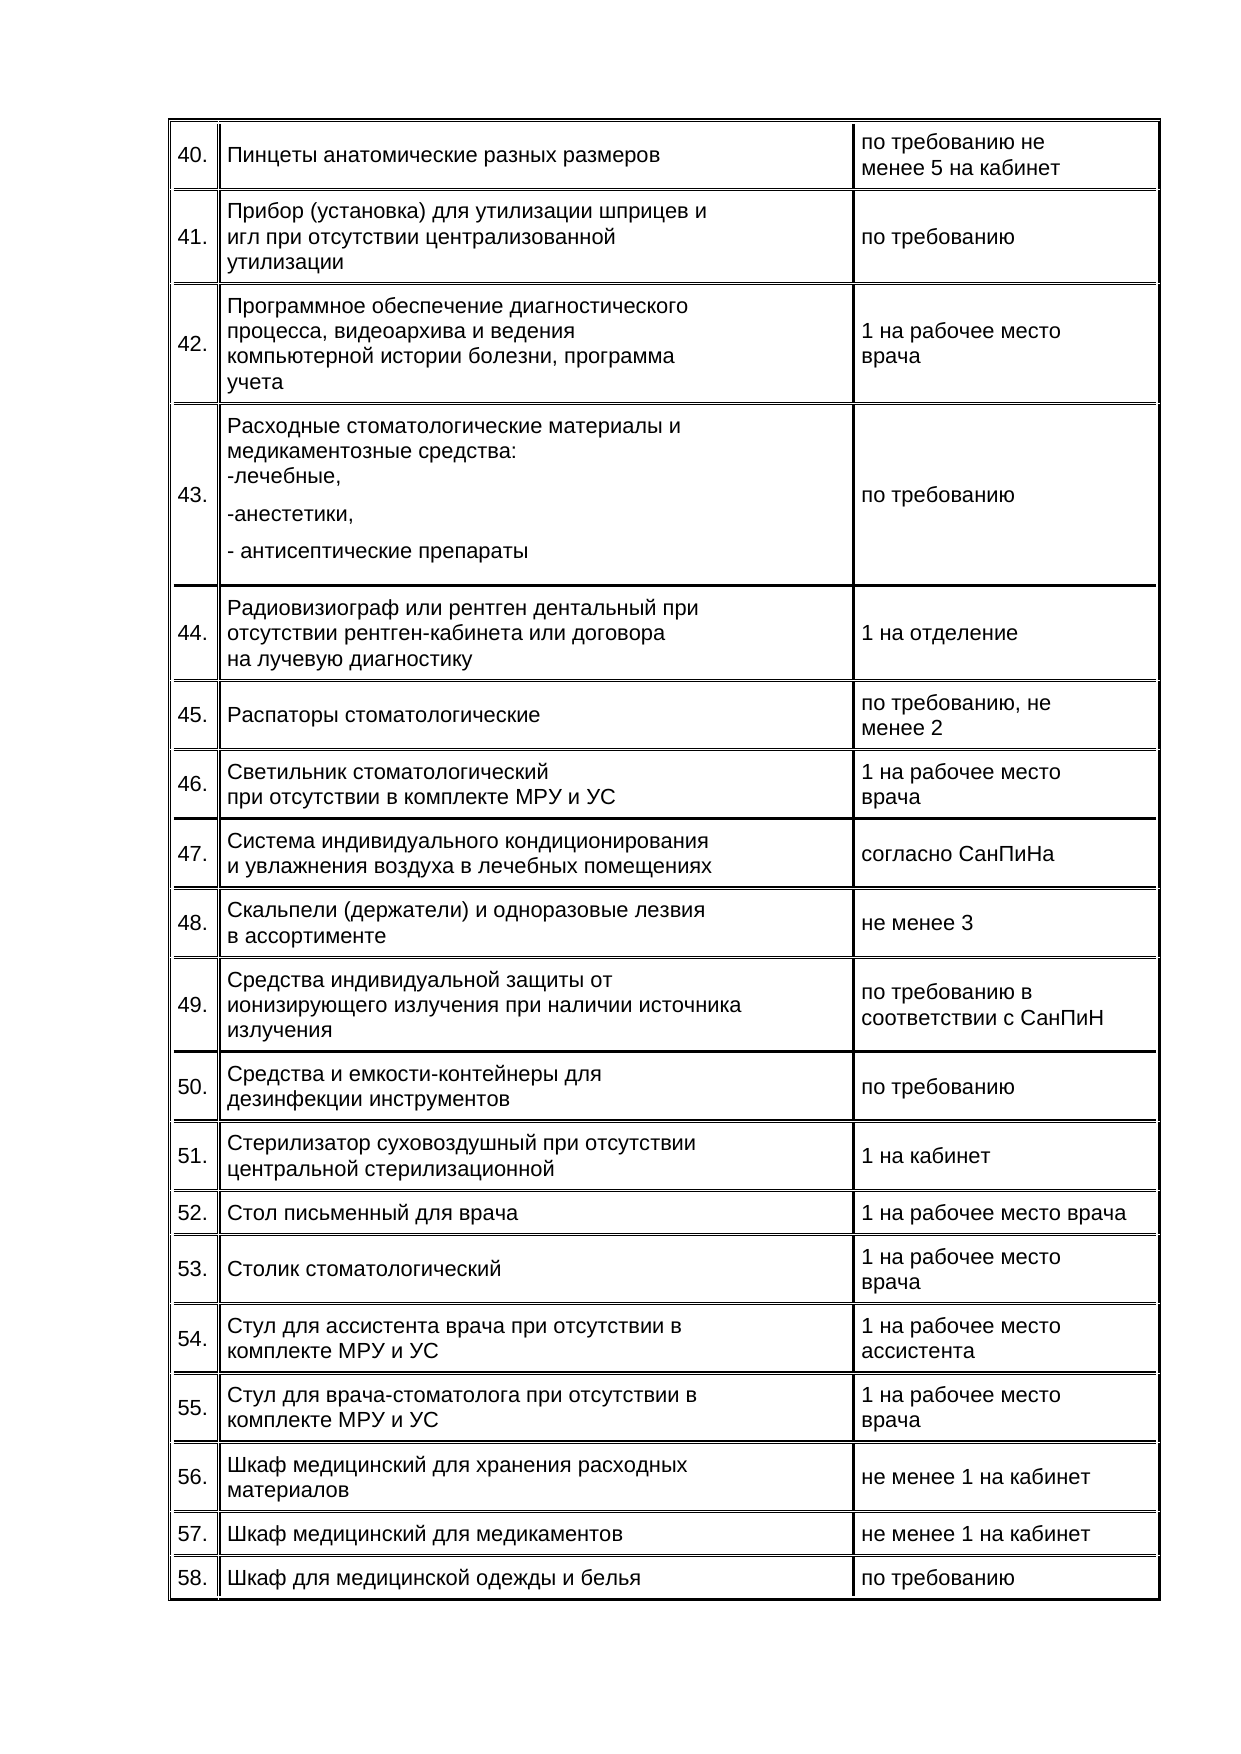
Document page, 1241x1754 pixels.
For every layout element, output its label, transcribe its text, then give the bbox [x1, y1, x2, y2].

table_cell 1 на отделение [855, 584, 1158, 678]
table_cell Стул для ассистента врача при отсутствии в комплекте МРУ и УС [221, 1305, 852, 1371]
table_cell Столик стоматологический [221, 1236, 852, 1302]
table_cell Стол письменный для врача [221, 1192, 852, 1233]
table_cell 49. [169, 956, 219, 1050]
table_cell 51. [171, 1119, 217, 1188]
table_cell 42. [169, 282, 219, 402]
table_cell по требованию [853, 1554, 1159, 1598]
table_cell 48. [171, 886, 217, 956]
table_cell 44. [171, 584, 217, 678]
table_cell Система индивидуального кондиционирования и увлажнения воздуха в лечебных помещениях [221, 820, 852, 886]
table_cell 1 на рабочее место врача [853, 282, 1159, 402]
table_cell 50. [171, 1050, 217, 1119]
table_cell Распаторы стоматологические [221, 682, 852, 748]
table_cell Светильник стоматологический при отсутствии в комплекте МРУ и УС [221, 751, 852, 817]
table_cell 46. [169, 748, 219, 817]
table_cell 56. [171, 1440, 217, 1510]
table_cell Расходные стоматологические материалы и медикаментозные средства: -лечебные, -анестетики, - антисептические препараты [221, 405, 852, 584]
table_cell 45. [171, 679, 217, 748]
table_cell 54. [169, 1302, 219, 1371]
table_cell по требованию в соответствии с СанПиН [853, 956, 1159, 1050]
table_cell 1 на рабочее место врача [855, 1371, 1159, 1440]
table_cell 1 на рабочее место ассистента [853, 1302, 1159, 1371]
table_cell не менее 1 на кабинет [853, 1510, 1159, 1554]
table_cell 55. [171, 1371, 217, 1440]
table_cell 58. [169, 1554, 219, 1598]
table_cell Скальпели (держатели) и одноразовые лезвия в ассортименте [221, 890, 852, 956]
table_cell Средства и емкости-контейнеры для дезинфекции инструментов [221, 1053, 852, 1119]
table_cell 1 на рабочее место врача [853, 1233, 1159, 1302]
table_cell 40. [171, 120, 219, 187]
table_cell 57. [169, 1510, 219, 1554]
table_cell 1 на рабочее место врача [853, 748, 1159, 817]
table_cell Стул для врача-стоматолога при отсутствии в комплекте МРУ и УС [221, 1375, 852, 1440]
table_cell по требованию [853, 402, 1159, 584]
table_cell Прибор (установка) для утилизации шприцев и игл при отсутствии централизованной утилизации [221, 191, 852, 282]
table_cell по требованию [855, 188, 1159, 282]
table_cell 1 на кабинет [855, 1119, 1159, 1188]
table_cell 52. [171, 1189, 217, 1233]
table_cell Шкаф медицинский для медикаментов [221, 1513, 852, 1554]
table_cell по требованию не менее 5 на кабинет [853, 122, 1158, 187]
table_cell Шкаф для медицинской одежды и белья [219, 1557, 853, 1598]
table_cell Средства индивидуальной защиты от ионизирующего излучения при наличии источника излучения [221, 959, 852, 1050]
table_cell 47. [171, 817, 217, 886]
table_cell 1 на рабочее место врача [855, 1189, 1159, 1233]
table_cell 43. [169, 402, 219, 584]
table_cell 53. [169, 1233, 219, 1302]
table_cell не менее 3 [855, 886, 1159, 956]
table_cell Пинцеты анатомические разных размеров [219, 122, 853, 187]
table_cell по требованию [855, 1050, 1158, 1119]
table_cell Программное обеспечение диагностического процесса, видеоархива и ведения компьютерной истории болезни, программа учета [221, 285, 852, 402]
table_cell Радиовизиограф или рентген дентальный при отсутствии рентген-кабинета или договора на лучевую диагностику [221, 587, 852, 678]
table_cell Шкаф медицинский для хранения расходных материалов [221, 1444, 852, 1510]
table_cell согласно СанПиНа [855, 817, 1158, 886]
table_cell не менее 1 на кабинет [855, 1440, 1159, 1510]
table_cell по требованию, не менее 2 [855, 679, 1159, 748]
table_cell 41. [171, 188, 217, 282]
table_cell Стерилизатор суховоздушный при отсутствии центральной стерилизационной [221, 1123, 852, 1188]
